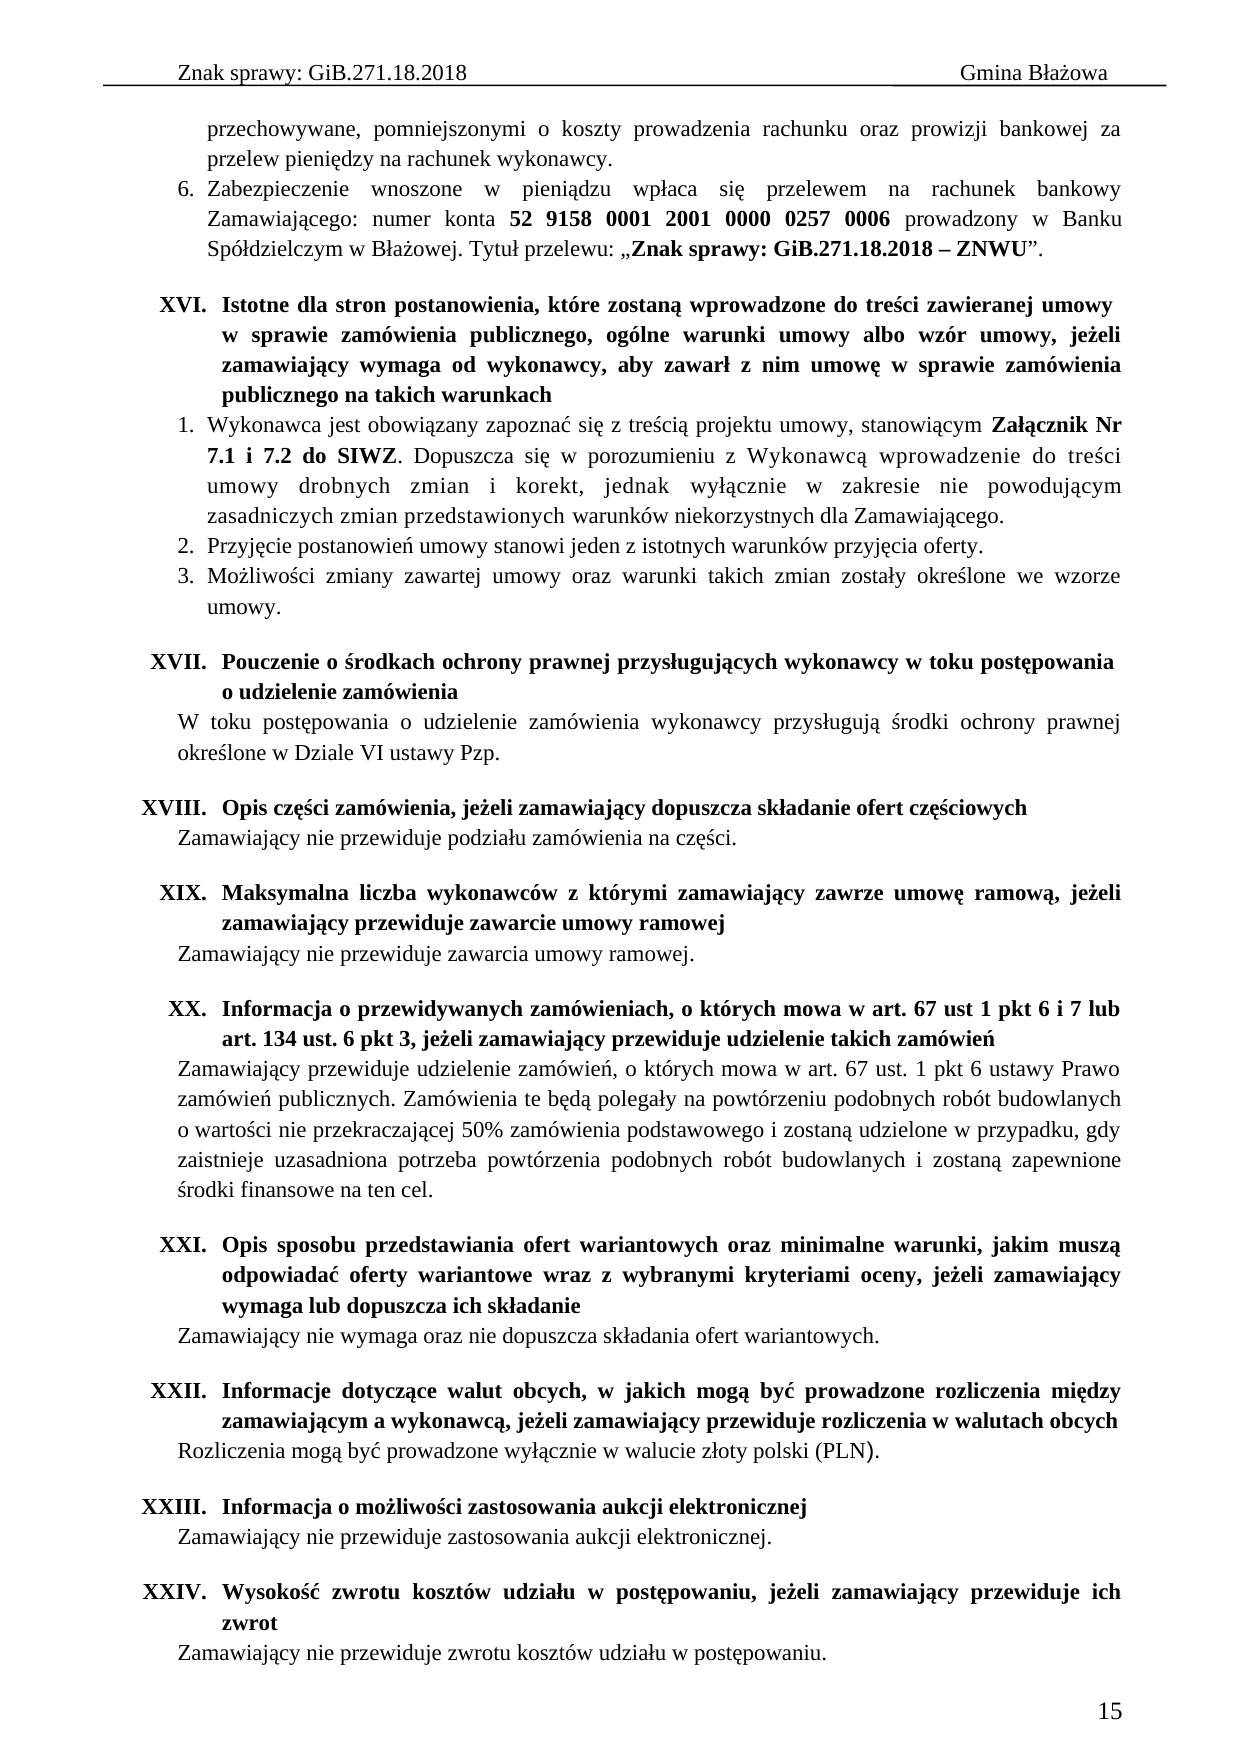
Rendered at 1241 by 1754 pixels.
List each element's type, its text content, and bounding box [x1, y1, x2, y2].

text Rozliczenia mogą być prowadzone wyłącznie w walucie złoty polski (PLN). [177, 1437, 1122, 1464]
subtitle Informacje dotyczące walut obcych, w jakich mogą być prowadzone rozliczenia między zamawiającym a wykonawcą, jeżeli zamawiający przewiduje rozliczenia w walutach obcych [207, 1377, 1122, 1434]
subtitle Opis sposobu przedstawiania ofert wariantowych oraz minimalne warunki, jakim muszą odpowiadać oferty wariantowe wraz z wybranymi kryteriami oceny, jeżeli zamawiający wymaga lub dopuszcza ich składanie [207, 1231, 1122, 1318]
subtitle Maksymalna liczba wykonawców z którymi zamawiający zawrze umowę ramową, jeżeli zamawiający przewiduje zawarcie umowy ramowej [207, 879, 1122, 936]
text Zamawiający nie przewiduje zastosowania aukcji elektronicznej. [177, 1523, 1122, 1549]
subtitle Wysokość zwrotu kosztów udziału w postępowaniu, jeżeli zamawiający przewiduje ich zwrot [207, 1578, 1122, 1635]
list Wykonawca jest obowiązany zapoznać się z treścią projektu umowy, stanowiącym Załącznik Nr 7.1 i 7.2 do SIWZ. Dopuszcza się w porozumieniu z Wykonawcą wprowadzenie do treści umowy drobnych zmian i korekt, jednak wyłącznie w zakresie nie powodującym zasadniczych zmian przedstawionych warunków niekorzystnych dla Zamawiającego. [177, 411, 1122, 528]
subtitle Pouczenie o środkach ochrony prawnej przysługujących wykonawcy w toku postępowania o udzielenie zamówienia [207, 648, 1122, 704]
subtitle Istotne dla stron postanowienia, które zostaną wprowadzone do treści zawieranej umowy w sprawie zamówienia publicznego, ogólne warunki umowy albo wzór umowy, jeżeli zamawiający wymaga od wykonawcy, aby zawarł z nim umowę w sprawie zamówienia publicznego na takich warunkach [207, 291, 1122, 408]
list Przyjęcie postanowień umowy stanowi jeden z istotnych warunków przyjęcia oferty. [177, 532, 1122, 559]
list Zabezpieczenie wnoszone w pieniądzu wpłaca się przelewem na rachunek bankowy Zamawiającego: numer konta 52 9158 0001 2001 0000 0257 0006 prowadzony w Banku Spółdzielczym w Błażowej. Tytuł przelewu: „Znak sprawy: GiB.271.18.2018 – ZNWU”. [177, 175, 1122, 262]
text Zamawiający nie przewiduje podziału zamówienia na części. [177, 824, 1122, 850]
subtitle Opis części zamówienia, jeżeli zamawiający dopuszcza składanie ofert częściowych [207, 794, 1122, 820]
subtitle Informacja o możliwości zastosowania aukcji elektronicznej [207, 1493, 1122, 1519]
subtitle Informacja o przewidywanych zamówieniach, o których mowa w art. 67 ust 1 pkt 6 i 7 lub art. 134 ust. 6 pkt 3, jeżeli zamawiający przewiduje udzielenie takich zamówień [207, 995, 1122, 1051]
list Możliwości zmiany zawartej umowy oraz warunki takich zmian zostały określone we wzorze umowy. [177, 562, 1122, 619]
text Zamawiający nie przewiduje zwrotu kosztów udziału w postępowaniu. [177, 1639, 1122, 1665]
text W toku postępowania o udzielenie zamówienia wykonawcy przysługują środki ochrony prawnej określone w Dziale VI ustawy Pzp. [177, 708, 1122, 765]
text Zamawiający przewiduje udzielenie zamówień, o których mowa w art. 67 ust. 1 pkt 6 ustawy Prawo zamówień publicznych. Zamówienia te będą polegały na powtórzeniu podobnych robót budowlanych o wartości nie przekraczającej 50% zamówienia podstawowego i zostaną udzielone w przypadku, gdy zaistnieje uzasadniona potrzeba powtórzenia podobnych robót budowlanych i zostaną zapewnione środki finansowe na ten cel. [177, 1055, 1122, 1202]
text Zamawiający nie przewiduje zawarcia umowy ramowej. [177, 939, 1122, 966]
text Zamawiający nie wymaga oraz nie dopuszcza składania ofert wariantowych. [177, 1322, 1122, 1348]
